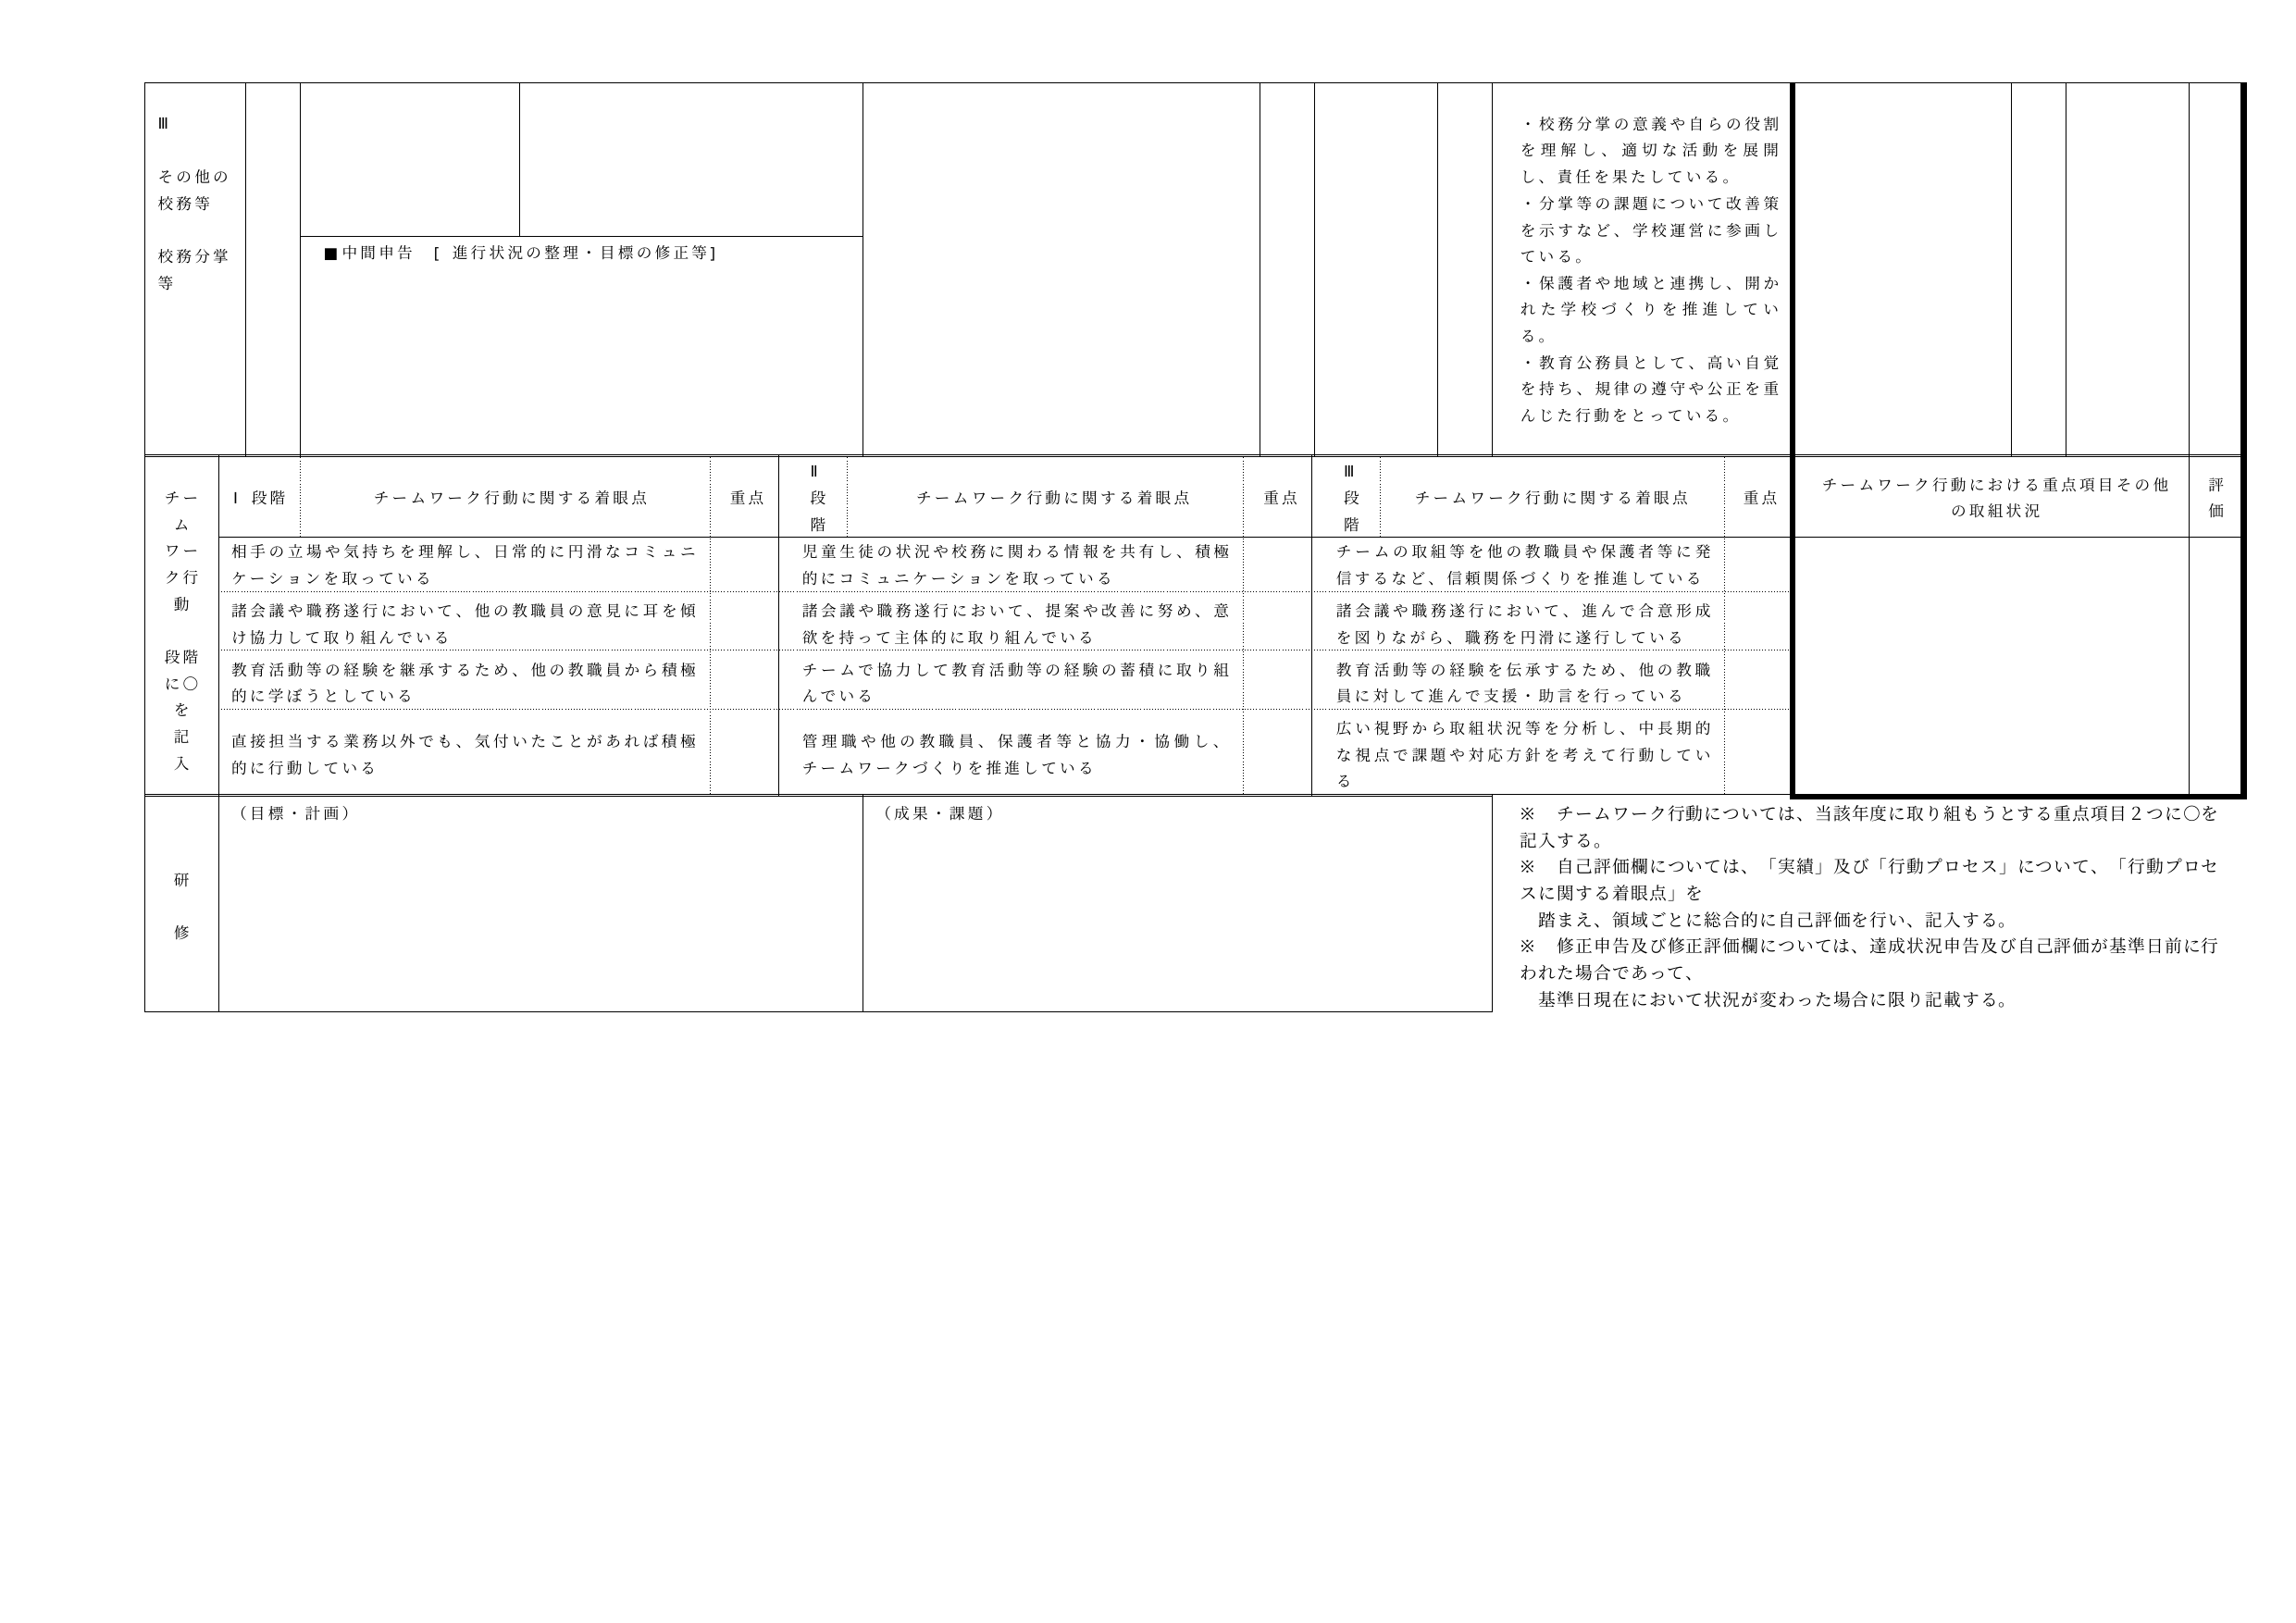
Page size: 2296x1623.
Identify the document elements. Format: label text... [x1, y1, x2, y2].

table_cell [1795, 83, 2011, 454]
table_cell 教育活動等の経験を伝承するため、他の教職員に対して進んで支援・助言を行っている [1312, 650, 1724, 709]
table_cell [711, 650, 778, 709]
table_cell [2066, 83, 2189, 454]
table_cell ※ チームワーク行動については、当該年度に取り組もうとする重点項目２つに○を記入する。 ※ 自己評価欄については、「実績」及び「行動プロセス」について、「行動プロセスに関する着眼点」を 踏まえ、領域ごとに総合的に自己評価を行い、記入する。 ※ 修正申告及び修正評価欄については、達成状況申告及び自己評価が基準日前に行われた場合であって、 基準日現在において状況が変わった場合に限り記載する。 [1493, 795, 2243, 1011]
table_cell [520, 83, 863, 235]
table_cell [1315, 83, 1437, 454]
table_cell [2190, 83, 2240, 454]
table_cell [246, 83, 300, 454]
table_cell [711, 591, 778, 650]
table_cell [1243, 709, 1311, 794]
table_cell [1260, 83, 1314, 454]
table_cell Ⅰ段階 [219, 457, 300, 537]
table_cell Ⅱ段階 [779, 457, 847, 537]
table_cell 管理職や他の教職員、保護者等と協力・協働し、チームワークづくりを推進している [779, 709, 1243, 794]
table_cell [1795, 538, 2189, 794]
table_cell （目標・計画） [219, 797, 863, 1011]
table_cell チームワーク行 動 段階に〇 を 記 入 [145, 457, 218, 794]
table_cell 児童生徒の状況や校務に関わる情報を共有し、積極的にコミュニケーションを取っている [779, 538, 1243, 591]
table_cell [301, 83, 519, 235]
table_cell 研 修 [145, 797, 218, 1011]
table_cell 直接担当する業務以外でも、気付いたことがあれば積極的に行動している [219, 709, 710, 794]
table_cell [1243, 650, 1311, 709]
table_cell チームワーク行動に関する着眼点 [847, 457, 1243, 537]
table_cell 諸会議や職務遂行において、進んで合意形成を図りながら、職務を円滑に遂行している [1312, 591, 1724, 650]
table_cell [1438, 83, 1492, 454]
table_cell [301, 237, 863, 454]
table_cell 評価 [2190, 457, 2240, 537]
table_cell 重点 [1724, 457, 1790, 537]
table_cell 教育活動等の経験を継承するため、他の教職員から積極的に学ぼうとしている [219, 650, 710, 709]
table_cell チームワーク行動に関する着眼点 [1380, 457, 1724, 537]
table_cell チームワーク行動に関する着眼点 [301, 457, 710, 537]
table_cell [1724, 591, 1790, 650]
table_cell [711, 538, 778, 591]
table_cell Ⅲ段階 [1312, 457, 1380, 537]
table_cell 諸会議や職務遂行において、提案や改善に努め、意欲を持って主体的に取り組んでいる [779, 591, 1243, 650]
table_cell [2190, 538, 2240, 794]
table_cell Ⅲ その他の 校務等 校務分掌等 [145, 83, 245, 454]
table_cell [1724, 650, 1790, 709]
table_cell [1243, 591, 1311, 650]
table_cell チームワーク行動における重点項目その他の取組状況 [1795, 457, 2189, 537]
table_cell [863, 83, 1260, 454]
table_cell 重点 [711, 457, 778, 537]
table_cell 広い視野から取組状況等を分析し、中長期的な視点で課題や対応方針を考えて行動している [1312, 709, 1724, 794]
table_cell [1724, 709, 1790, 794]
table_cell 重点 [1243, 457, 1311, 537]
table_cell ・校務分掌の意義や自らの役割を理解し、適切な活動を展開し、責任を果たしている。 ・分掌等の課題について改善策を示すなど、学校運営に参画している。 ・保護者や地域と連携し、開かれた学校づくりを推進している。 ・教育公務員として、高い自覚を持ち、規律の遵守や公正を重んじた行動をとっている。 [1493, 83, 1790, 454]
table_cell [711, 709, 778, 794]
table_cell チームの取組等を他の教職員や保護者等に発信するなど、信頼関係づくりを推進している [1312, 538, 1724, 591]
table_cell （成果・課題） [863, 797, 1492, 1011]
table_cell チームで協力して教育活動等の経験の蓄積に取り組んでいる [779, 650, 1243, 709]
table_cell [1243, 538, 1311, 591]
table_cell 諸会議や職務遂行において、他の教職員の意見に耳を傾け協力して取り組んでいる [219, 591, 710, 650]
table_cell 相手の立場や気持ちを理解し、日常的に円滑なコミュニケーションを取っている [219, 538, 710, 591]
table_cell [1724, 538, 1790, 591]
table_cell [2012, 83, 2066, 454]
